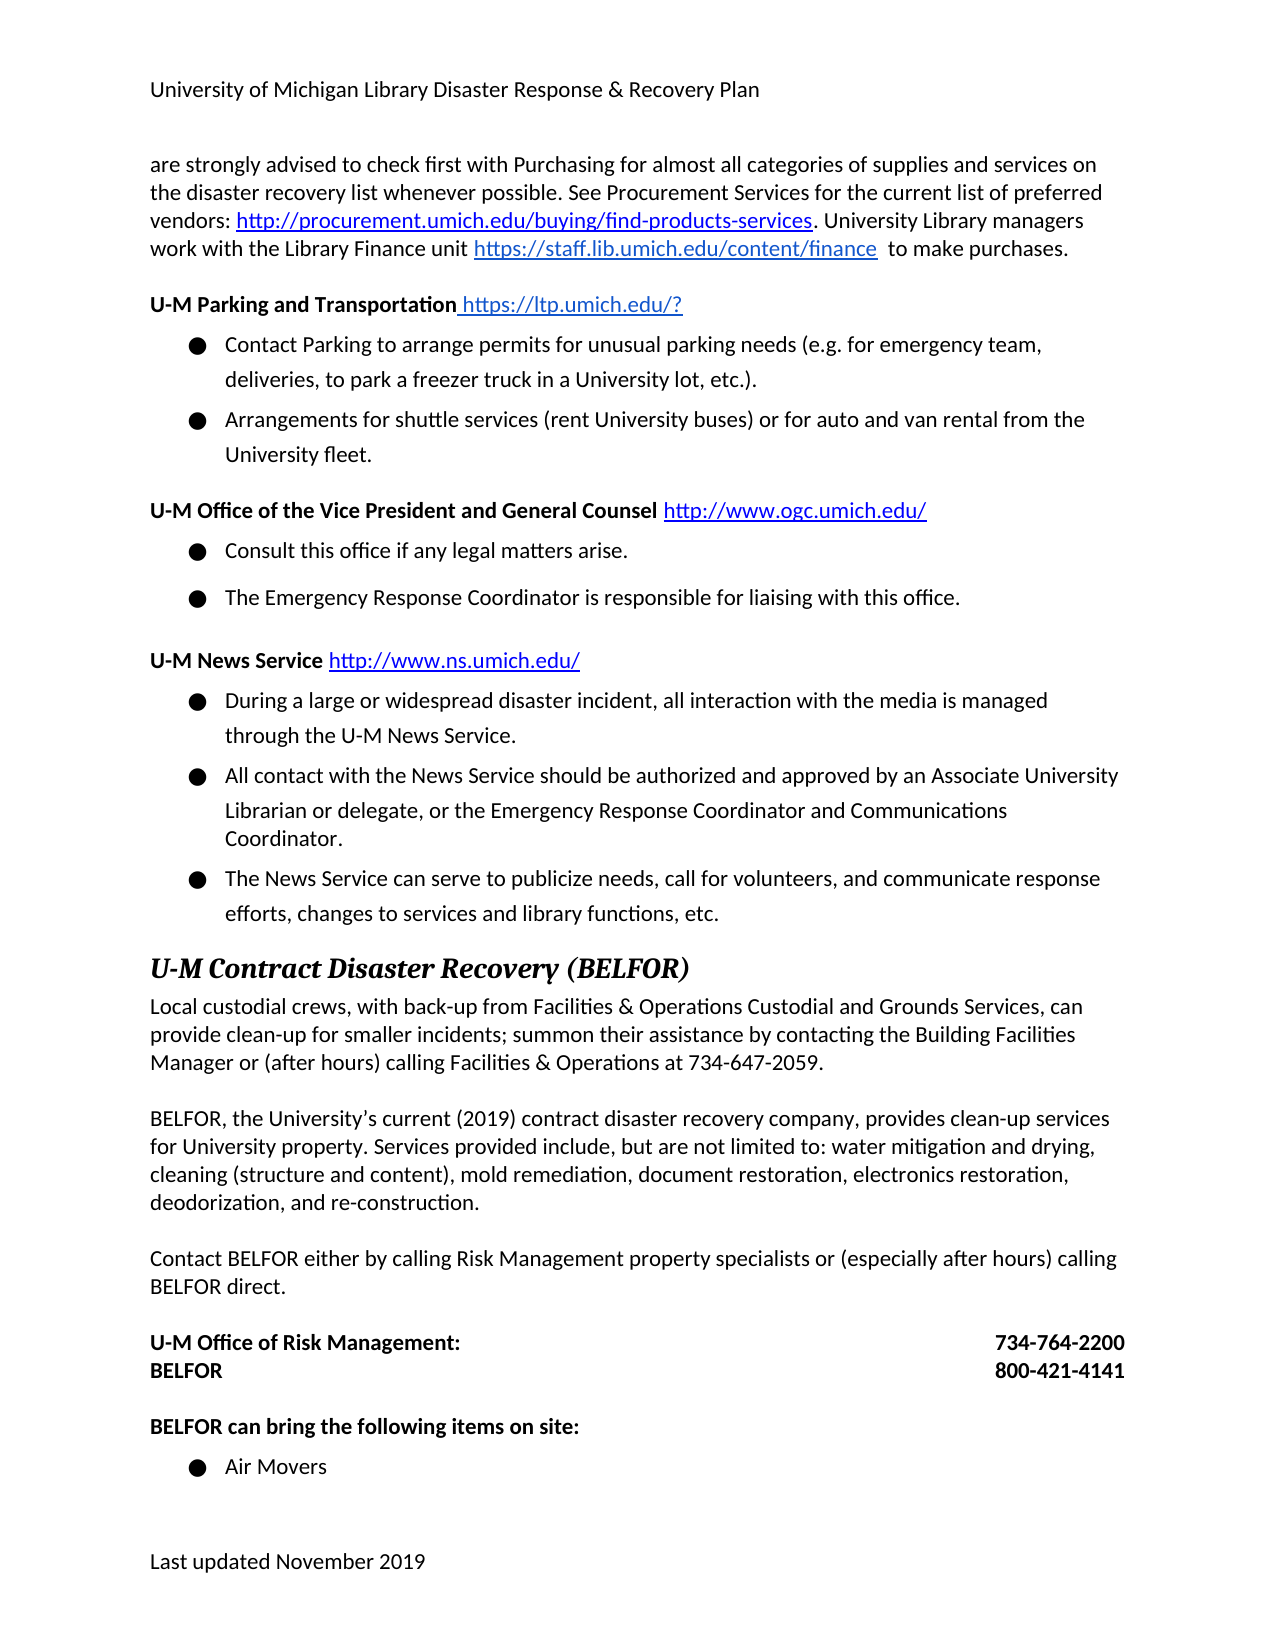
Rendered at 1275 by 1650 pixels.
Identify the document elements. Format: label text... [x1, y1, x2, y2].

text U-M Office of Risk Management: 734-764-2200 [150, 1328, 1125, 1356]
text U-M Office of the Vice President and General Counsel http://www.ogc.umich.edu/ [150, 496, 1125, 524]
text U-M Parking and Transportation https://ltp.umich.edu/? [150, 290, 1125, 318]
text U-M News Service http://www.ns.umich.edu/ [150, 646, 1125, 674]
text Contact BELFOR either by calling Risk Management property specialists or (especially after hours) calling BELFOR direct. [150, 1244, 1125, 1300]
text BELFOR, the University’s current (2019) contract disaster recovery company, provides clean-up services for University property. Services provided include, but are not limited to: water mitigation and drying, cleaning (structure and content), mold remediation, document restoration, electronics restoration, deodorization, and re-construction. [150, 1104, 1125, 1216]
text BELFOR 800-421-4141 [150, 1356, 1125, 1384]
list The News Service can serve to publicize needs, call for volunteers, and communicate response efforts, changes to services and library functions, etc. [187, 852, 1125, 927]
text BELFOR can bring the following items on site: [150, 1412, 1125, 1440]
list Consult this office if any legal matters arise. [187, 524, 1125, 571]
list Air Movers [187, 1440, 1125, 1487]
text Local custodial crews, with back-up from Facilities & Operations Custodial and Grounds Services, can provide clean-up for smaller incidents; summon their assistance by contacting the Building Facilities Manager or (after hours) calling Facilities & Operations at 734-647-2059. [150, 992, 1125, 1076]
subtitle U-M Contract Disaster Recovery (BELFOR) [150, 952, 1125, 986]
list Contact Parking to arrange permits for unusual parking needs (e.g. for emergency team, deliveries, to park a freezer truck in a University lot, etc.). [187, 318, 1125, 393]
list During a large or widespread disaster incident, all interaction with the media is managed through the U-M News Service. [187, 674, 1125, 749]
list All contact with the News Service should be authorized and approved by an Associate University Librarian or delegate, or the Emergency Response Coordinator and Communications Coordinator. [187, 749, 1125, 852]
list Arrangements for shuttle services (rent University buses) or for auto and van rental from the University fleet. [187, 393, 1125, 468]
list The Emergency Response Coordinator is responsible for liaising with this office. [187, 571, 1125, 618]
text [150, 150, 1125, 262]
